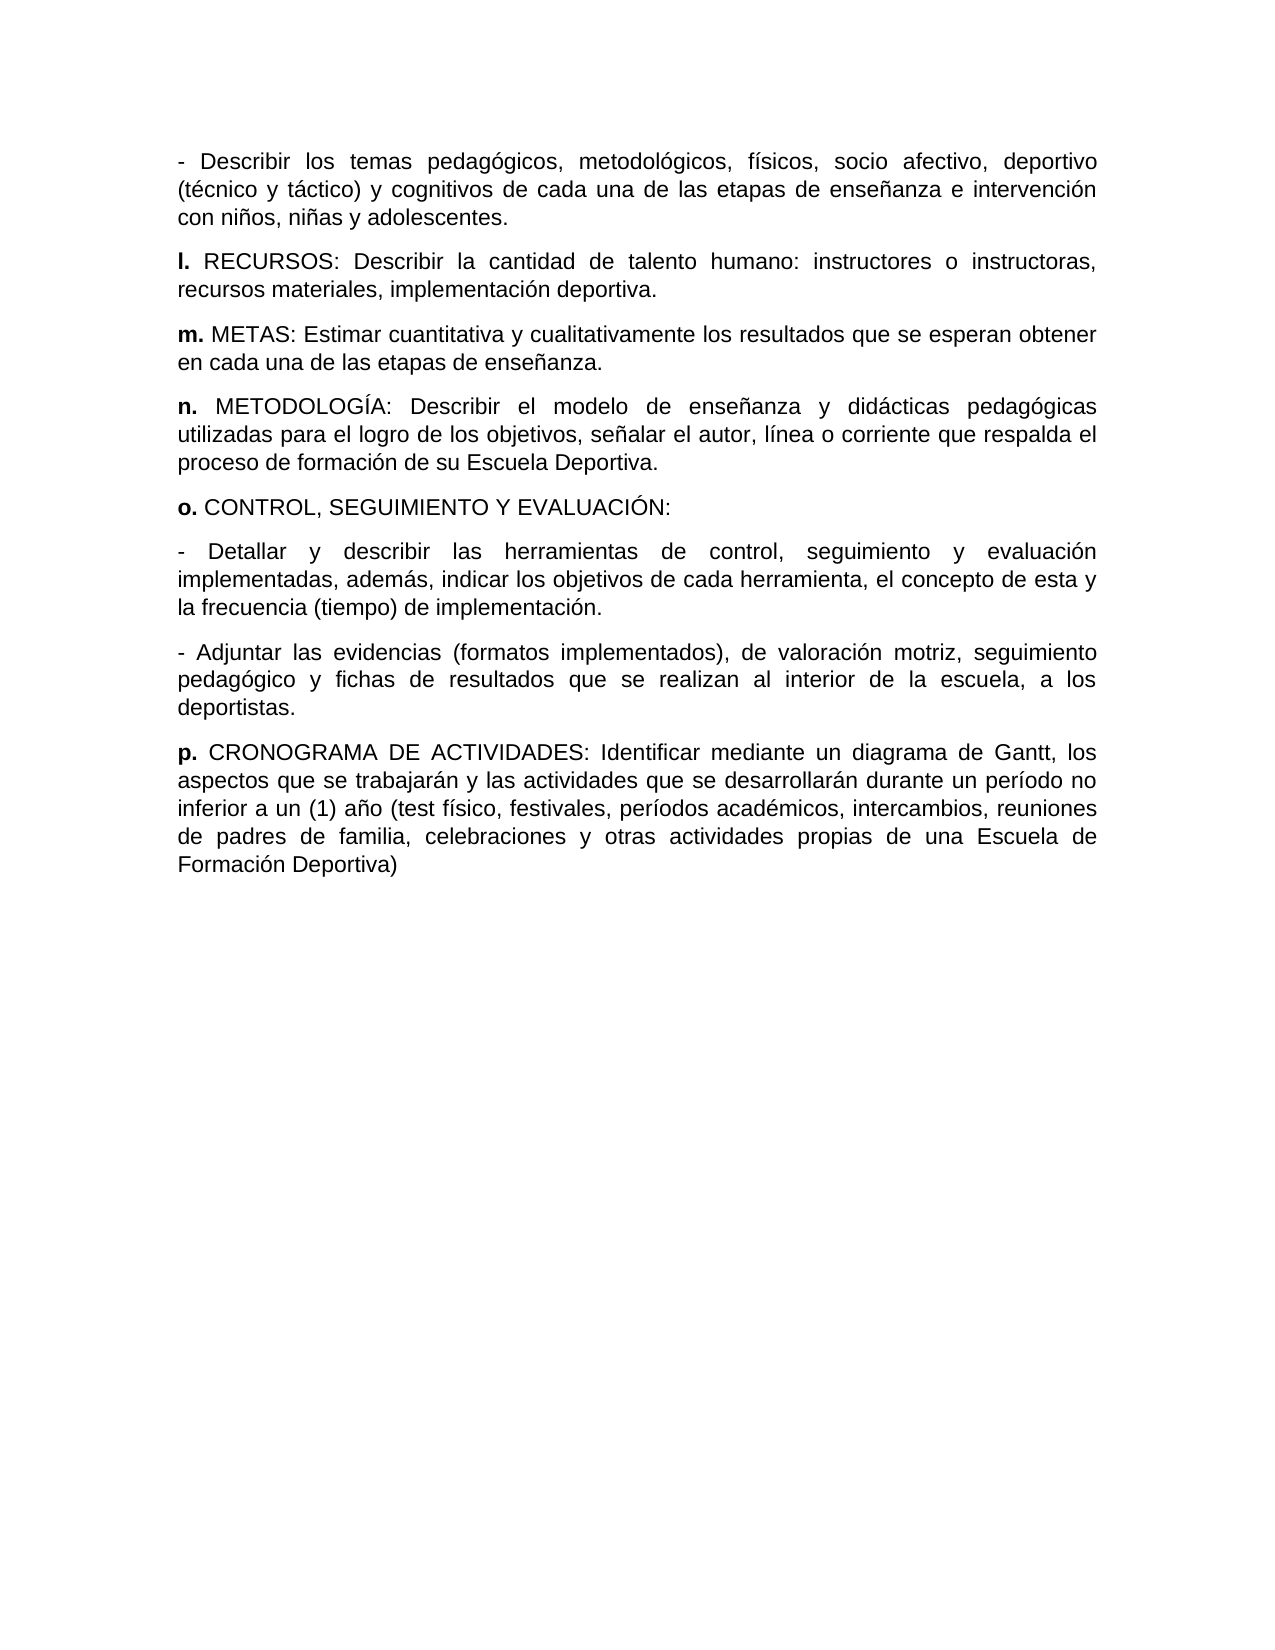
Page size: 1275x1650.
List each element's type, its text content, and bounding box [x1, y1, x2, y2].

text l. RECURSOS: Describir la cantidad de talento humano: instructores o instructoras, recursos materiales, implementación deportiva. [177, 248, 1098, 302]
text - Describir los temas pedagógicos, metodológicos, físicos, socio afectivo, deportivo (técnico y táctico) y cognitivos de cada una de las etapas de enseñanza e intervención con niños, niñas y adolescentes. [177, 148, 1098, 230]
text o. CONTROL, SEGUIMIENTO Y EVALUACIÓN: [177, 493, 1098, 520]
text m. METAS: Estimar cuantitativa y cualitativamente los resultados que se esperan obtener en cada una de las etapas de enseñanza. [177, 321, 1098, 375]
text p. CRONOGRAMA DE ACTIVIDADES: Identificar mediante un diagrama de Gantt, los aspectos que se trabajarán y las actividades que se desarrollarán durante un período no inferior a un (1) año (test físico, festivales, períodos académicos, intercambios, reuniones de padres de familia, celebraciones y otras actividades propias de una Escuela de Formación Deportiva) [177, 739, 1098, 877]
text - Adjuntar las evidencias (formatos implementados), de valoración motriz, seguimiento pedagógico y fichas de resultados que se realizan al interior de la escuela, a los deportistas. [177, 638, 1098, 721]
text n. METODOLOGÍA: Describir el modelo de enseñanza y didácticas pedagógicas utilizadas para el logro de los objetivos, señalar el autor, línea o corriente que respalda el proceso de formación de su Escuela Deportiva. [177, 393, 1098, 475]
text - Detallar y describir las herramientas de control, seguimiento y evaluación implementadas, además, indicar los objetivos de cada herramienta, el concepto de esta y la frecuencia (tiempo) de implementación. [177, 538, 1098, 620]
